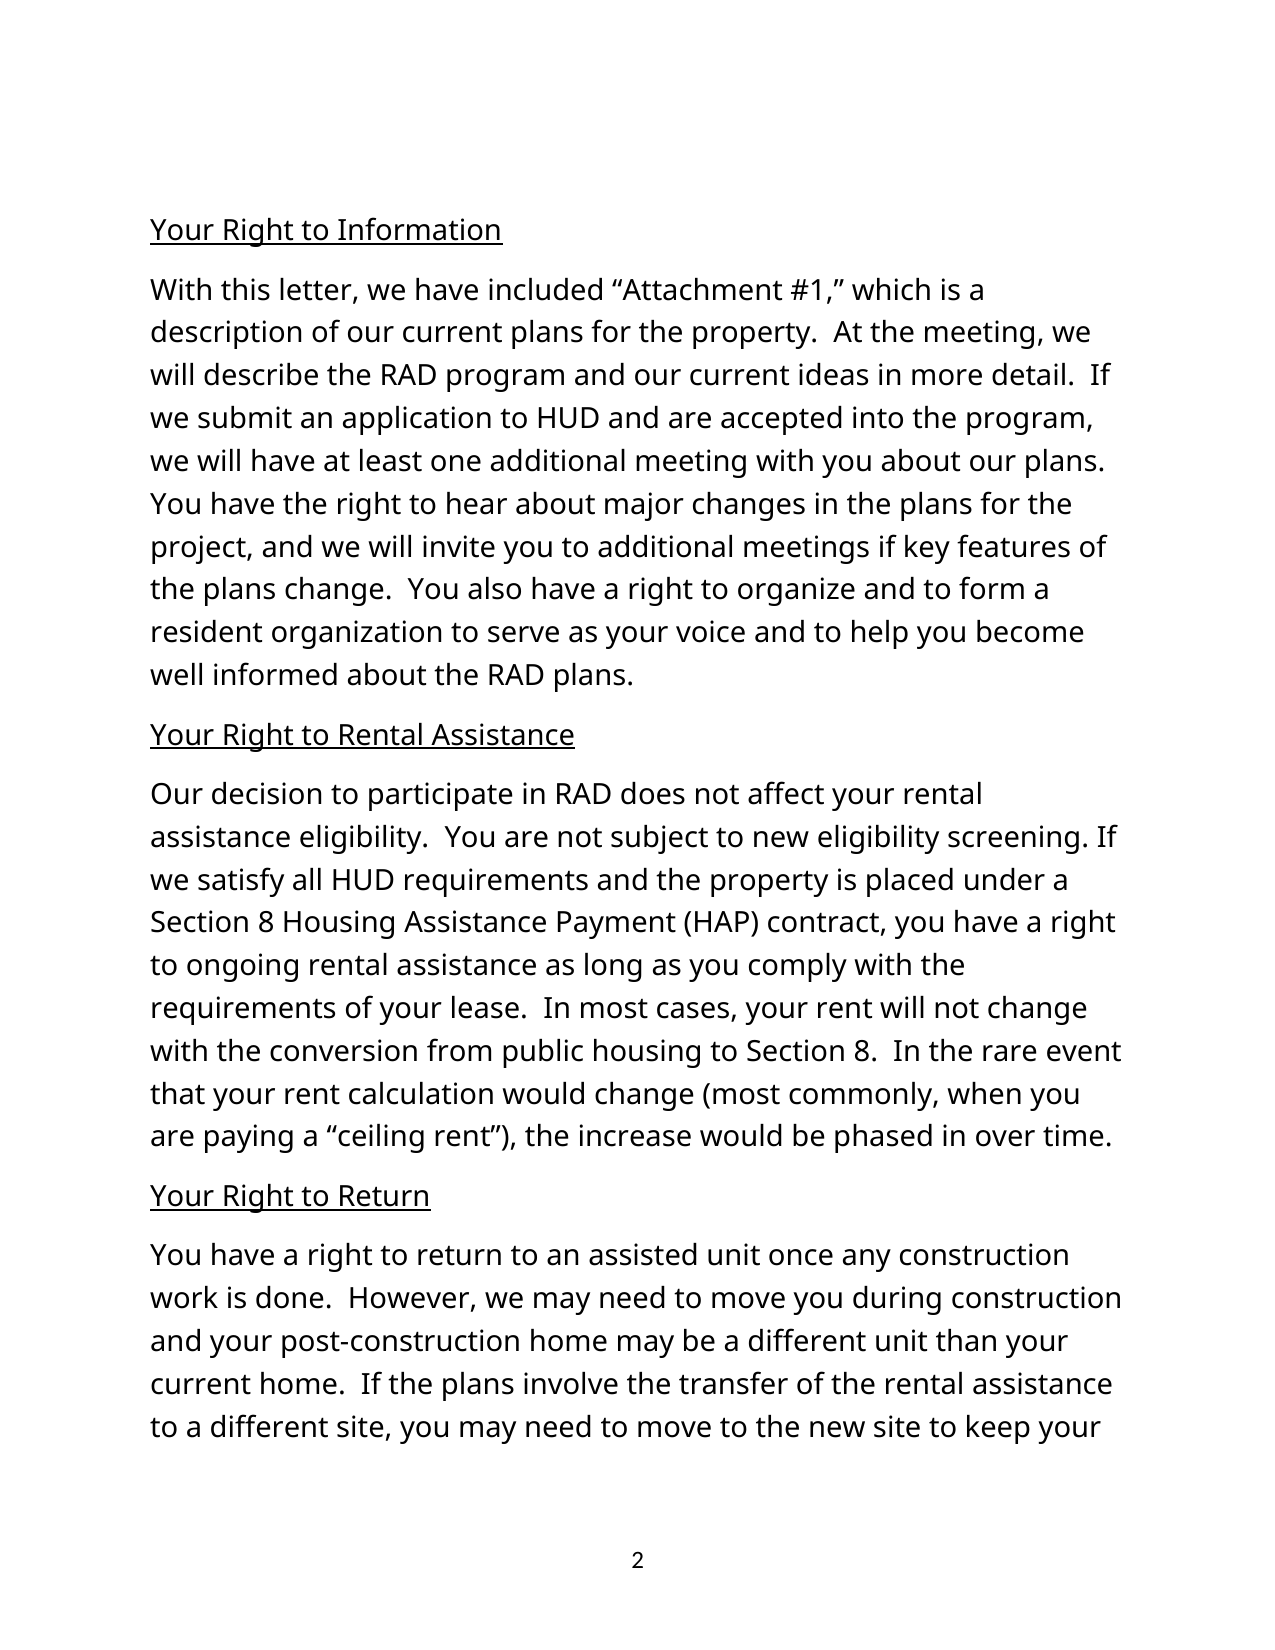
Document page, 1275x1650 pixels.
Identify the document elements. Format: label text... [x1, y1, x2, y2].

text With this letter, we have included “Attachment #1,” which is a description of our current plans for the property. At the meeting, we will describe the RAD program and our current ideas in more detail. If we submit an application to HUD and are accepted into the program, we will have at least one additional meeting with you about our plans. You have the right to hear about major changes in the plans for the project, and we will invite you to additional meetings if key features of the plans change. You also have a right to organize and to form a resident organization to serve as your voice and to help you become well informed about the RAD plans. [150, 269, 1125, 694]
text Our decision to participate in RAD does not affect your rental assistance eligibility. You are not subject to new eligibility screening. If we satisfy all HUD requirements and the property is placed under a Section 8 Housing Assistance Payment (HAP) contract, you have a right to ongoing rental assistance as long as you comply with the requirements of your lease. In most cases, your rent will not change with the conversion from public housing to Section 8. In the rare event that your rent calculation would change (most commonly, when you are paying a “ceiling rent”), the increase would be phased in over time. [150, 773, 1125, 1155]
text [150, 1235, 1125, 1446]
text Your Right to Return [150, 1175, 1125, 1215]
text Your Right to Information [150, 209, 1125, 249]
text Your Right to Rental Assistance [150, 714, 1125, 753]
